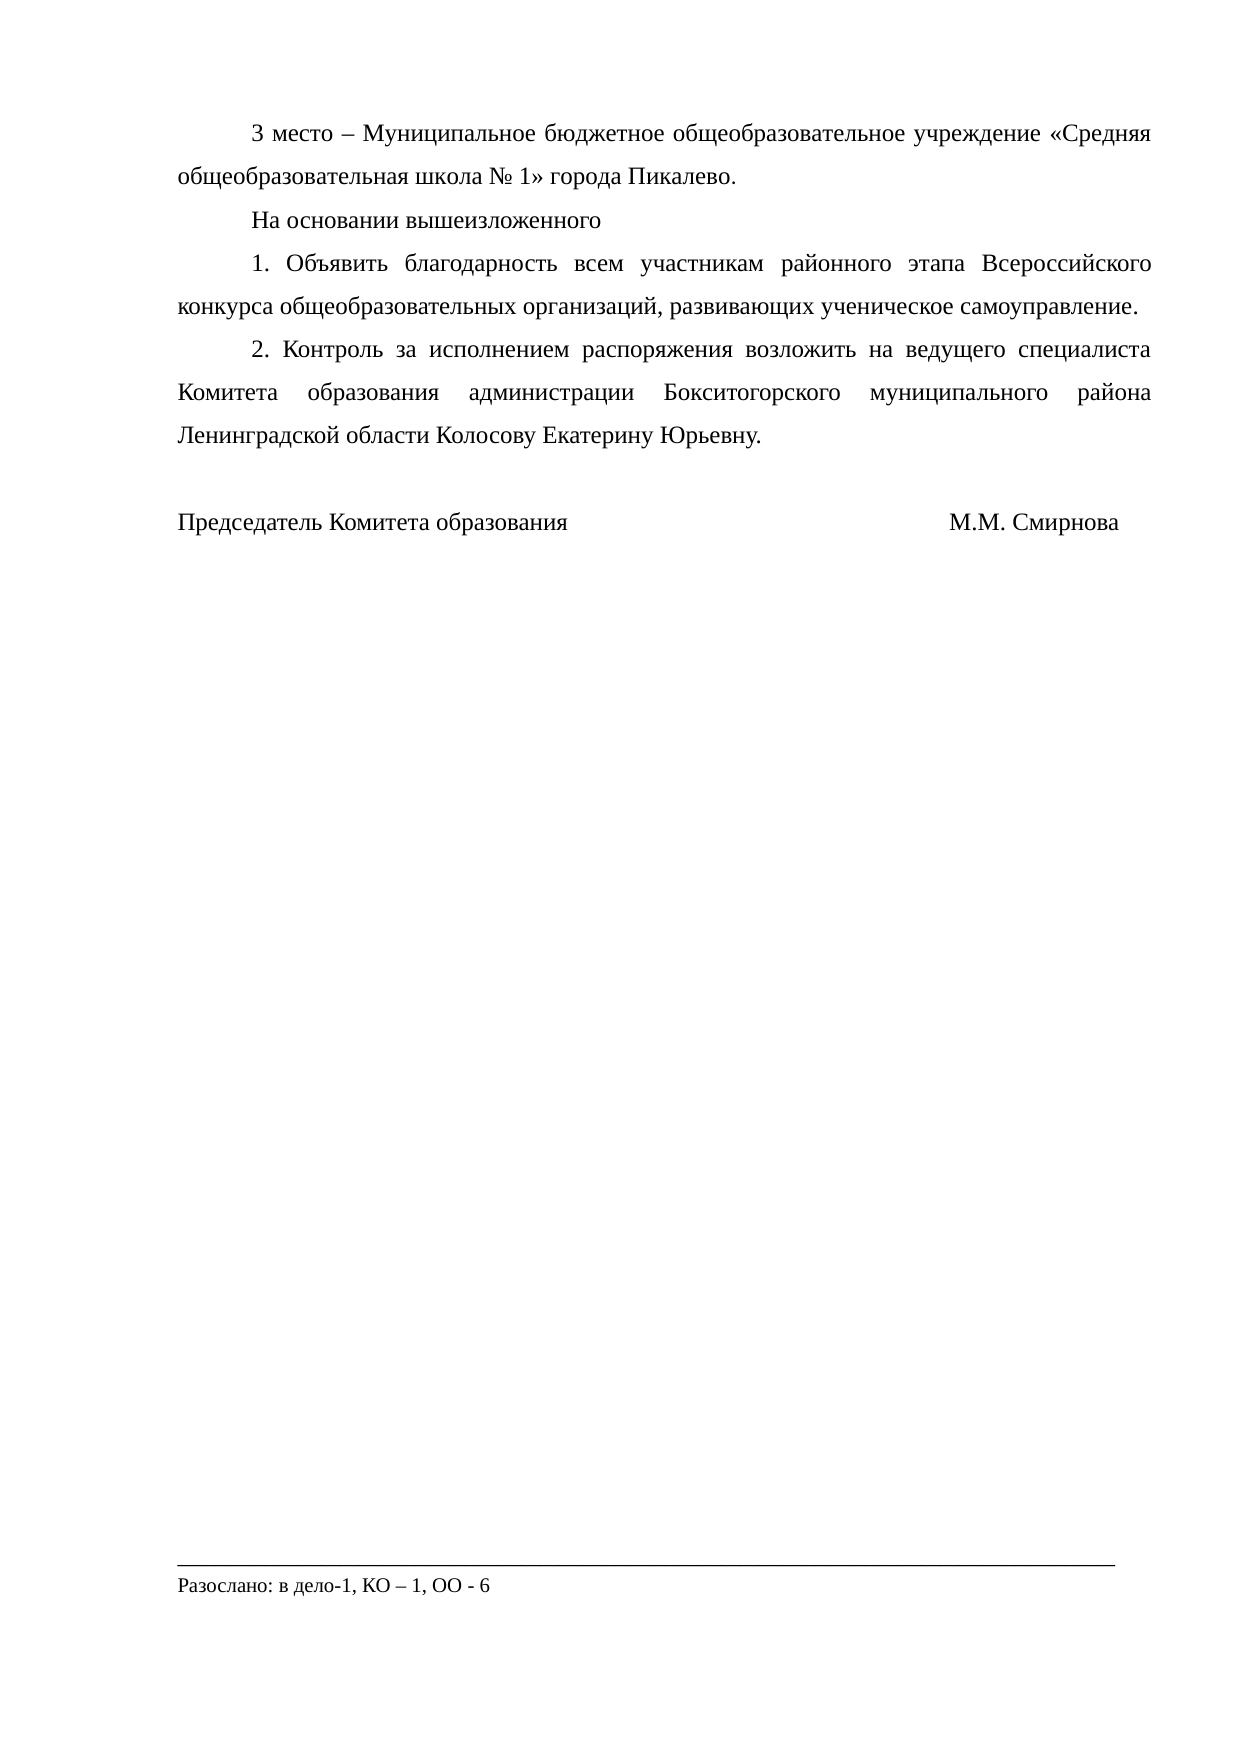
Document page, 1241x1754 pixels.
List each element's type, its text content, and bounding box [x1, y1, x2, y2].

text 1. Объявить благодарность всем участникам районного этапа Всероссийского конкурса общеобразовательных организаций, развивающих ученическое самоуправление. [177, 248, 1152, 320]
text Председатель Комитета образования М.М. Смирнова [177, 507, 1152, 535]
text 2. Контроль за исполнением распоряжения возложить на ведущего специалиста Комитета образования администрации Бокситогорского муниципального района Ленинградской области Колосову Екатерину Юрьевну. [177, 334, 1152, 449]
text На основании вышеизложенного [177, 205, 1152, 233]
text ___________________________________________________________________________ [177, 1540, 1181, 1569]
list 3 место – Муниципальное бюджетное общеобразовательное учреждение «Средняя общеобразовательная школа № 1» города Пикалево. [177, 118, 1152, 190]
text Разослано: в дело-1, КО – 1, ОО - 6 [177, 1573, 1181, 1597]
